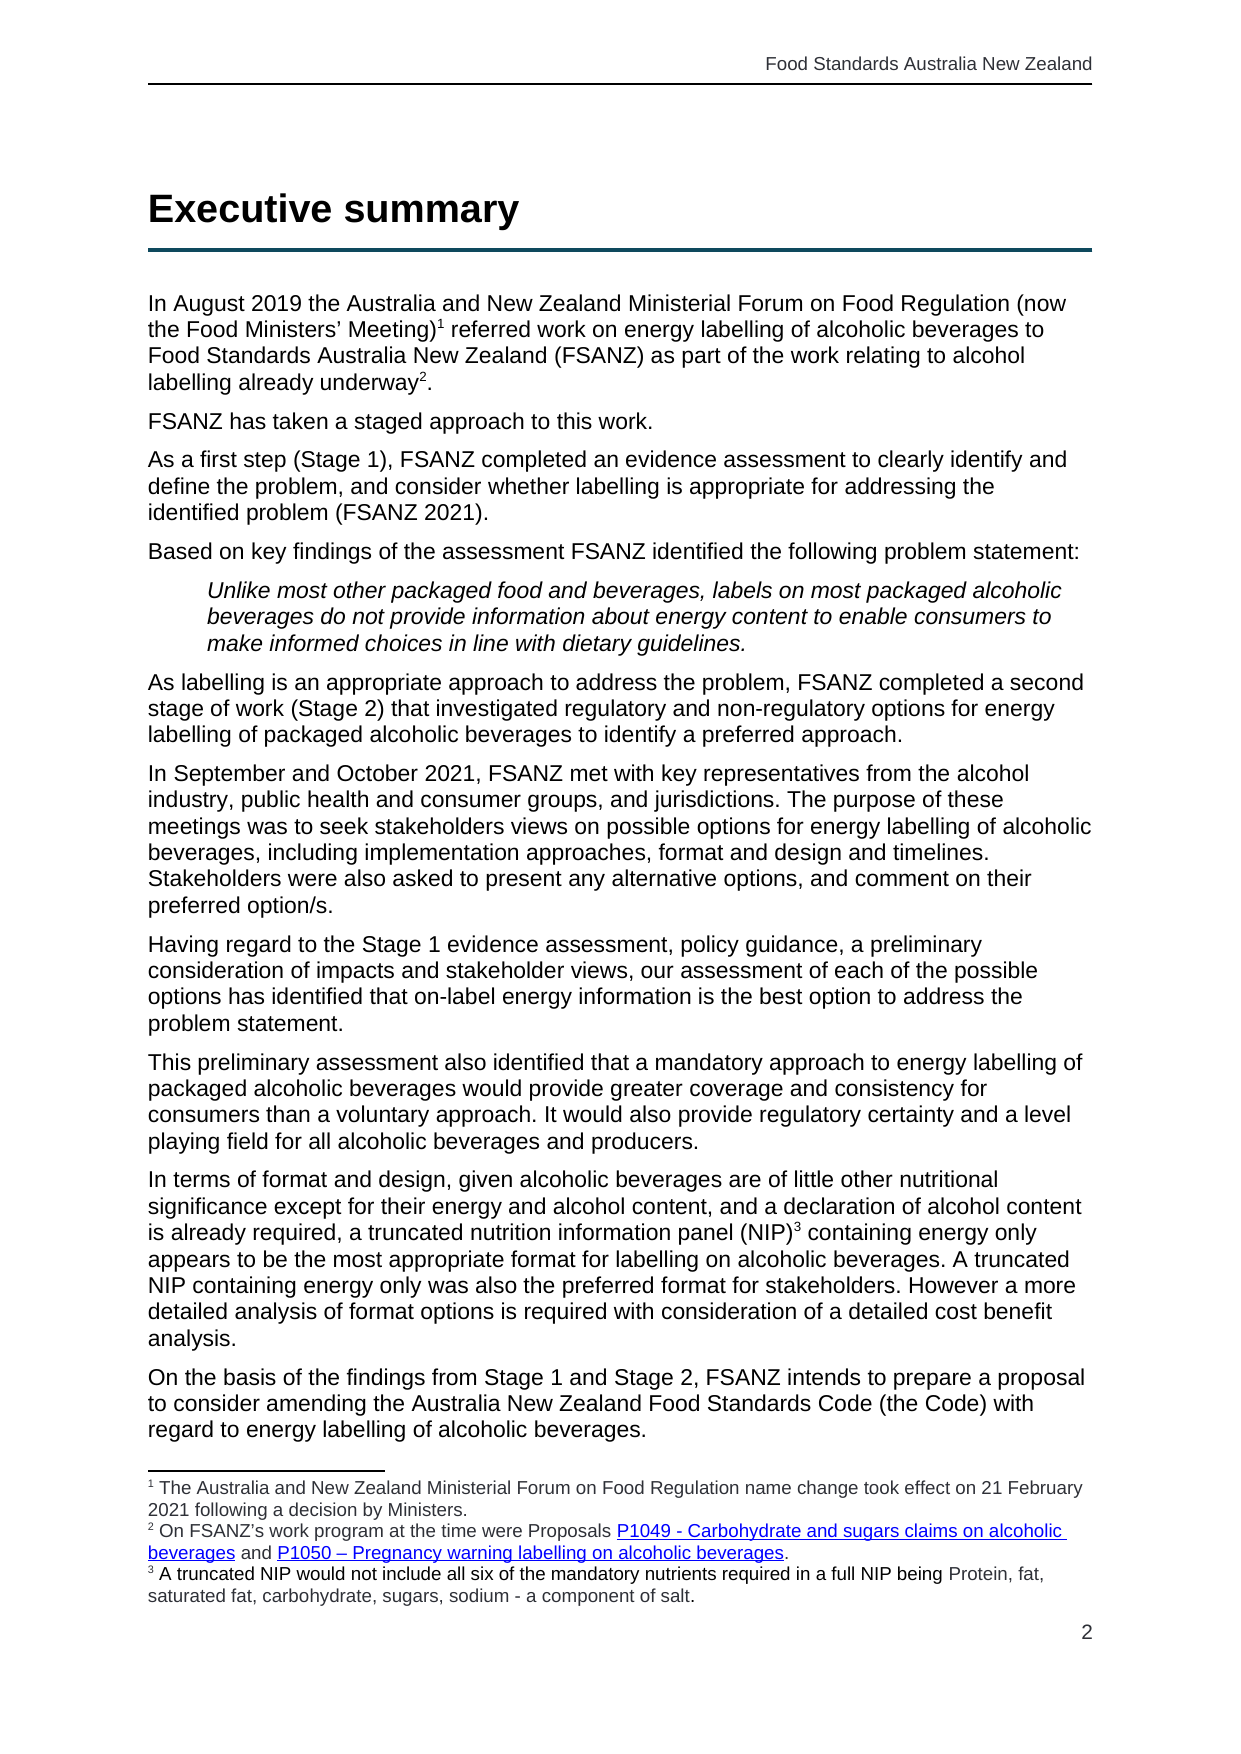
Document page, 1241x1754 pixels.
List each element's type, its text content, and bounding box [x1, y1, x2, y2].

text On the basis of the findings from Stage 1 and Stage 2, FSANZ intends to prepare a proposal to consider amending the Australia New Zealand Food Standards Code (the Code) with regard to energy labelling of alcoholic beverages. [148, 1363, 1092, 1442]
text FSANZ has taken a staged approach to this work. [148, 408, 1092, 434]
text Based on key findings of the assessment FSANZ identified the following problem statement: [148, 538, 1092, 564]
subtitle This preliminary assessment also identified that a mandatory approach to energy labelling of packaged alcoholic beverages would provide greater coverage and consistency for consumers than a voluntary approach. It would also provide regulatory certainty and a level playing field for all alcoholic beverages and producers. [148, 1048, 1092, 1154]
subtitle Executive summary [148, 185, 1092, 248]
text Unlike most other packaged food and beverages, labels on most packaged alcoholic beverages do not provide information about energy content to enable consumers to make informed choices in line with dietary guidelines. [207, 577, 1092, 656]
text As a first step (Stage 1), FSANZ completed an evidence assessment to clearly identify and define the problem, and consider whether labelling is appropriate for addressing the identified problem (FSANZ 2021). [148, 446, 1092, 526]
text Having regard to the Stage 1 evidence assessment, policy guidance, a preliminary consideration of impacts and stakeholder views, our assessment of each of the possible options has identified that on-label energy information is the best option to address the problem statement. [148, 931, 1092, 1036]
text As labelling is an appropriate approach to address the problem, FSANZ completed a second stage of work (Stage 2) that investigated regulatory and non-regulatory options for energy labelling of packaged alcoholic beverages to identify a preferred approach. [148, 668, 1092, 747]
text In August 2019 the Australia and New Zealand Ministerial Forum on Food Regulation (now the Food Ministers’ Meeting) referred work on energy labelling of alcoholic beverages to Food Standards Australia New Zealand (FSANZ) as part of the work relating to alcohol labelling already underway. [148, 290, 1092, 395]
text In terms of format and design, given alcoholic beverages are of little other nutritional significance except for their energy and alcohol content, and a declaration of alcohol content is already required, a truncated nutrition information panel (NIP) containing energy only appears to be the most appropriate format for labelling on alcoholic beverages. A truncated NIP containing energy only was also the preferred format for stakeholders. However a more detailed analysis of format options is required with consideration of a detailed cost benefit analysis. [148, 1166, 1092, 1351]
text In September and October 2021, FSANZ met with key representatives from the alcohol industry, public health and consumer groups, and jurisdictions. The purpose of these meetings was to seek stakeholders views on possible options for energy labelling of alcoholic beverages, including implementation approaches, format and design and timelines. Stakeholders were also asked to present any alternative options, and comment on their preferred option/s. [148, 760, 1092, 918]
